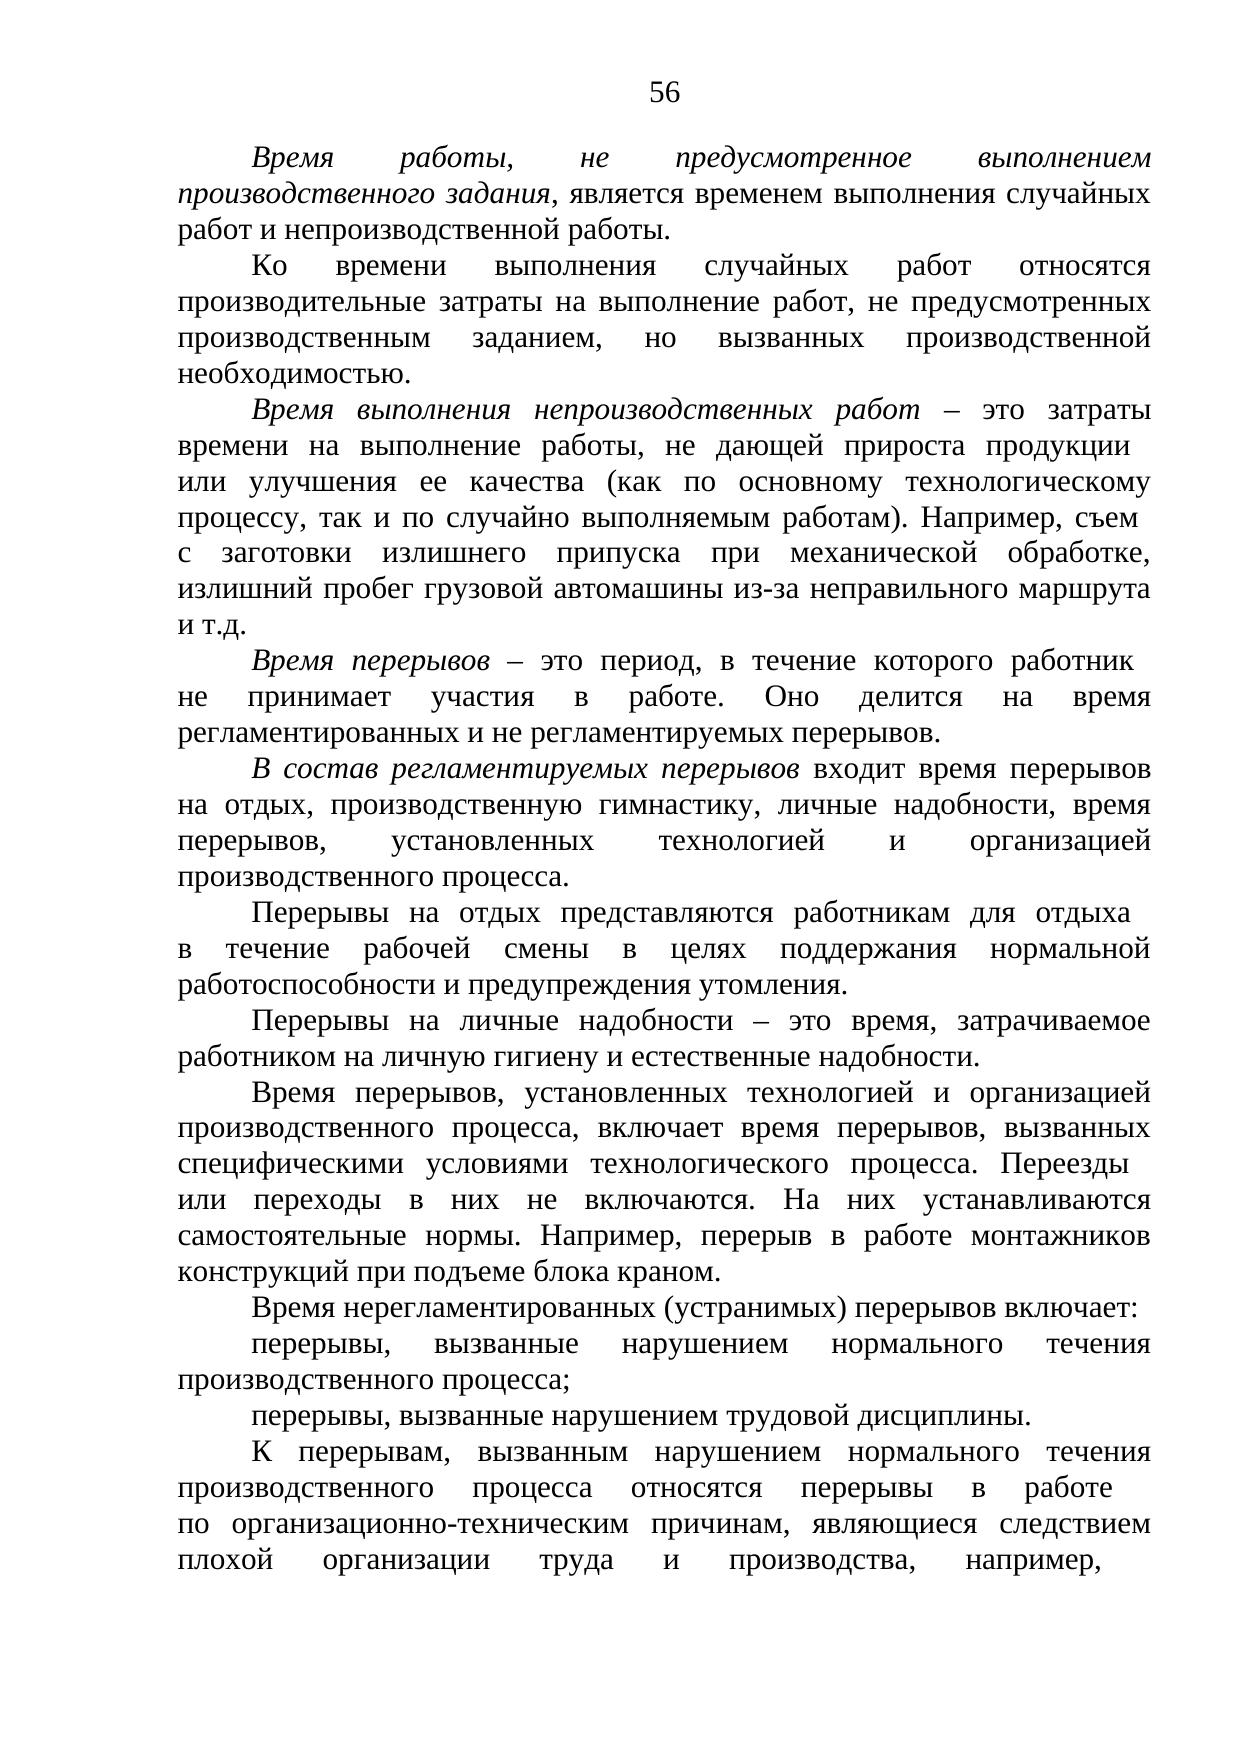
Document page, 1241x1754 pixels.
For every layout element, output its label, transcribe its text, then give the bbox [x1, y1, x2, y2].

text Время перерывов – это период, в течение которого работник не принимает участия в работе. Оно делится на время регламентированных и не регламентируемых перерывов. [177, 642, 1152, 749]
text перерывы, вызванные нарушением нормального течения производственного процесса; [177, 1324, 1152, 1396]
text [177, 1432, 1152, 1576]
text Время нерегламентированных (устранимых) перерывов включает: [177, 1288, 1152, 1324]
text Время выполнения непроизводственных работ – это затраты времени на выполнение работы, не дающей прироста продукции или улучшения ее качества (как по основному технологическому процессу, так и по случайно выполняемым работам). Например, съем с заготовки излишнего припуска при механической обработке, излишний пробег грузовой автомашины из-за неправильного маршрута и т.д. [177, 390, 1152, 642]
text Перерывы на отдых представляются работникам для отдыха в течение рабочей смены в целях поддержания нормальной работоспособности и предупреждения утомления. [177, 893, 1152, 1001]
text В состав регламентируемых перерывов входит время перерывов на отдых, производственную гимнастику, личные надобности, время перерывов, установленных технологией и организацией производственного процесса. [177, 749, 1152, 893]
text перерывы, вызванные нарушением трудовой дисциплины. [177, 1396, 1152, 1432]
text Время перерывов, установленных технологией и организацией производственного процесса, включает время перерывов, вызванных специфическими условиями технологического процесса. Переезды или переходы в них не включаются. На них устанавливаются самостоятельные нормы. Например, перерыв в работе монтажников конструкций при подъеме блока краном. [177, 1073, 1152, 1288]
text Время работы, не предусмотренное выполнением производственного задания, является временем выполнения случайных работ и непроизводственной работы. [177, 138, 1152, 246]
text Ко времени выполнения случайных работ относятся производительные затраты на выполнение работ, не предусмотренных производственным заданием, но вызванных производственной необходимостью. [177, 246, 1152, 390]
text Перерывы на личные надобности – это время, затрачиваемое работником на личную гигиену и естественные надобности. [177, 1001, 1152, 1073]
